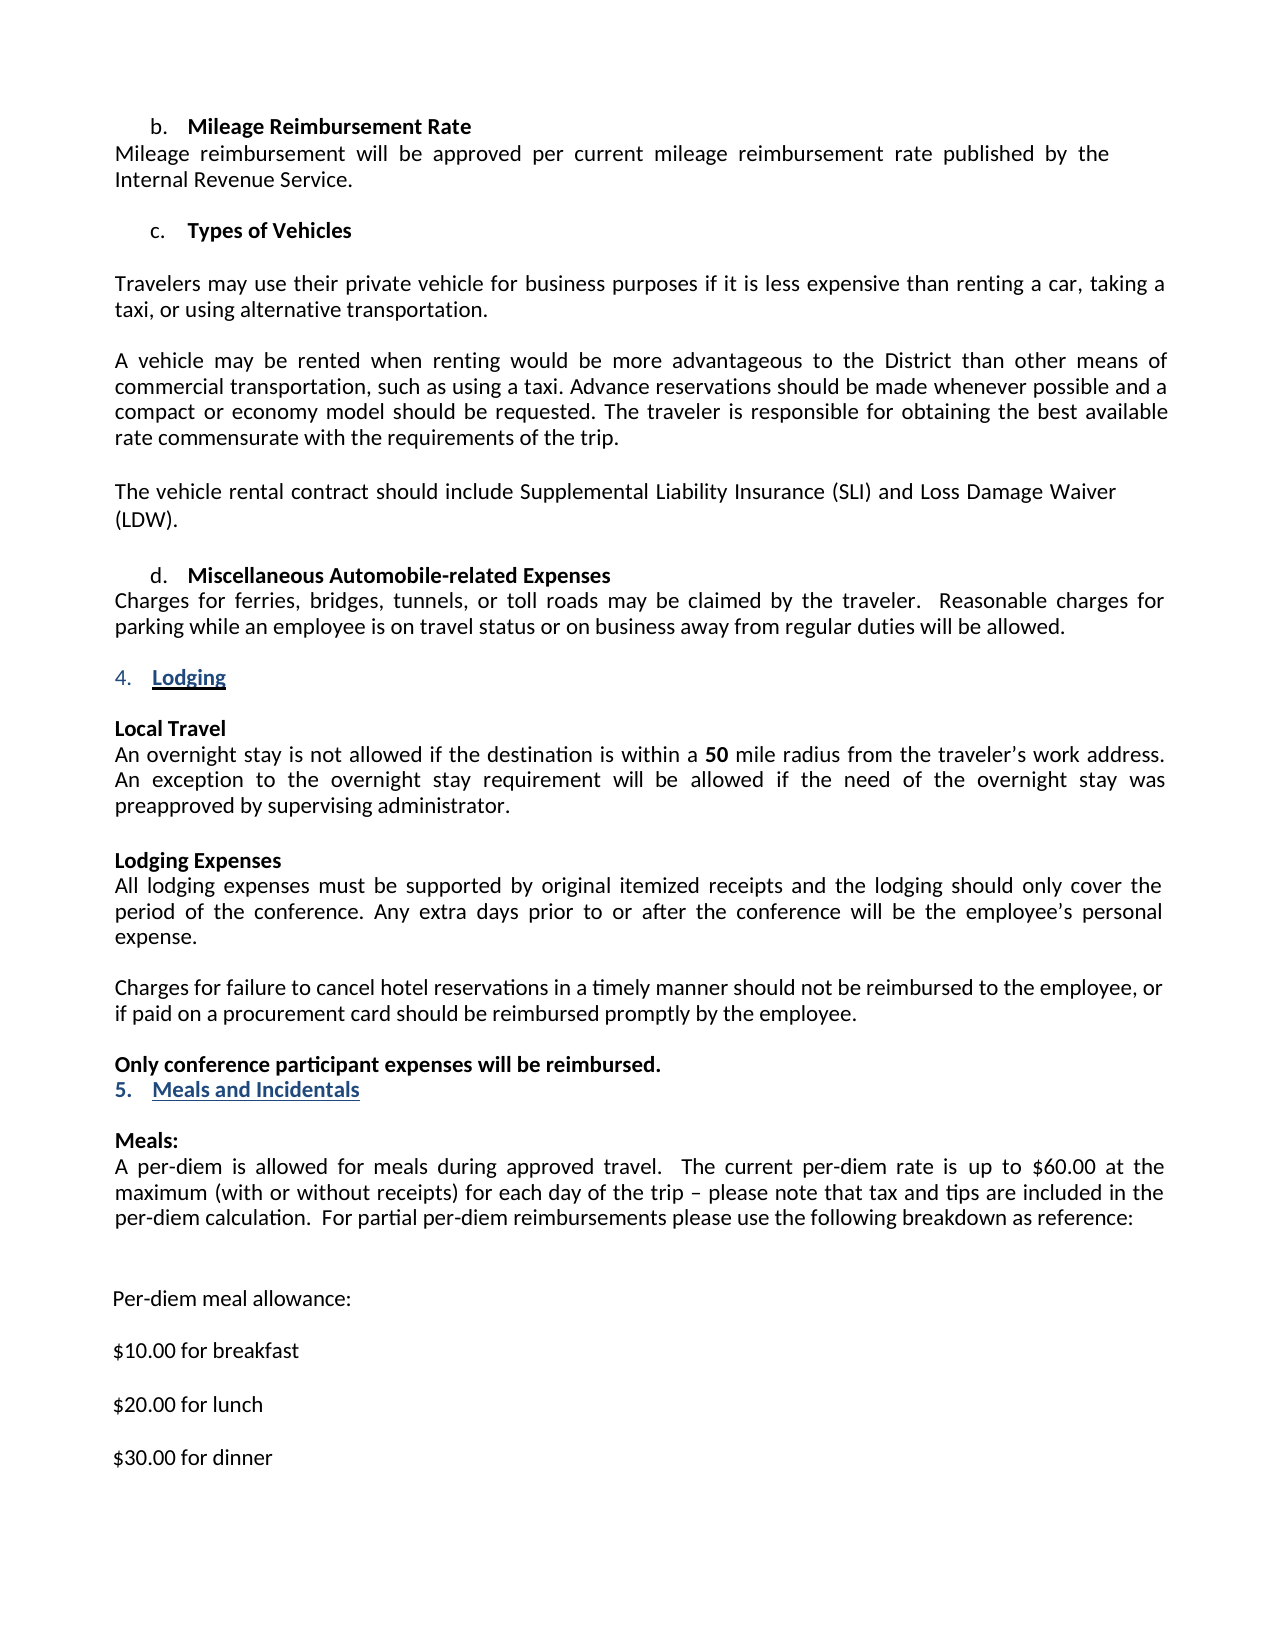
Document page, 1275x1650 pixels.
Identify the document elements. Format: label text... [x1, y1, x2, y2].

list Types of Vehicles [150, 218, 1164, 244]
text Local Travel [114, 716, 1168, 742]
text Lodging Expenses [112, 848, 1162, 873]
text The vehicle rental contract should include Supplemental Liability Insurance (SLI) and Loss Damage Waiver (LDW). [114, 477, 1117, 533]
text Charges for failure to cancel hotel reservations in a timely manner should not be reimbursed to the employee, or if paid on a procurement card should be reimbursed promptly by the employee. [112, 975, 1162, 1026]
text Meals: [112, 1128, 1162, 1154]
text $10.00 for breakfast [112, 1337, 1162, 1365]
text Only conference participant expenses will be reimbursed. [112, 1052, 1162, 1077]
text Travelers may use their private vehicle for business purposes if it is less expensive than renting a car, taking a taxi, or using alternative transportation. [114, 270, 1166, 323]
text All lodging expenses must be supported by original itemized receipts and the lodging should only cover the period of the conference. Any extra days prior to or after the conference will be the employee’s personal expense. [112, 873, 1162, 950]
list Meals and Incidentals [112, 1077, 1162, 1103]
text A per-diem is allowed for meals during approved travel. The current per-diem rate is up to $60.00 at the maximum (with or without receipts) for each day of the trip – please note that tax and tips are included in the per-diem calculation. For partial per-diem reimbursements please use the following breakdown as reference: [112, 1154, 1162, 1231]
text $30.00 for dinner [112, 1443, 1162, 1471]
text Charges for ferries, bridges, tunnels, or toll roads may be claimed by the traveler. Reasonable charges for parking while an employee is on travel status or on business away from regular duties will be allowed. [112, 588, 1162, 639]
text Mileage reimbursement will be approved per current mileage reimbursement rate published by the Internal Revenue Service. [114, 141, 1109, 193]
text An overnight stay is not allowed if the destination is within a 50 mile radius from the traveler’s work address. An exception to the overnight stay requirement will be allowed if the need of the overnight stay was preapproved by supervising administrator. [114, 742, 1166, 818]
list Miscellaneous Automobile-related Expenses [150, 563, 1168, 588]
text A vehicle may be rented when renting would be more advantageous to the District than other means of commercial transportation, such as using a taxi. Advance reservations should be made whenever possible and a compact or economy model should be requested. The traveler is responsible for obtaining the best available rate commensurate with the requirements of the trip. [114, 348, 1168, 450]
text Per-diem meal allowance: [112, 1284, 1162, 1312]
list Mileage Reimbursement Rate [150, 112, 1164, 141]
list Lodging [114, 665, 1168, 691]
text $20.00 for lunch [112, 1390, 1162, 1418]
